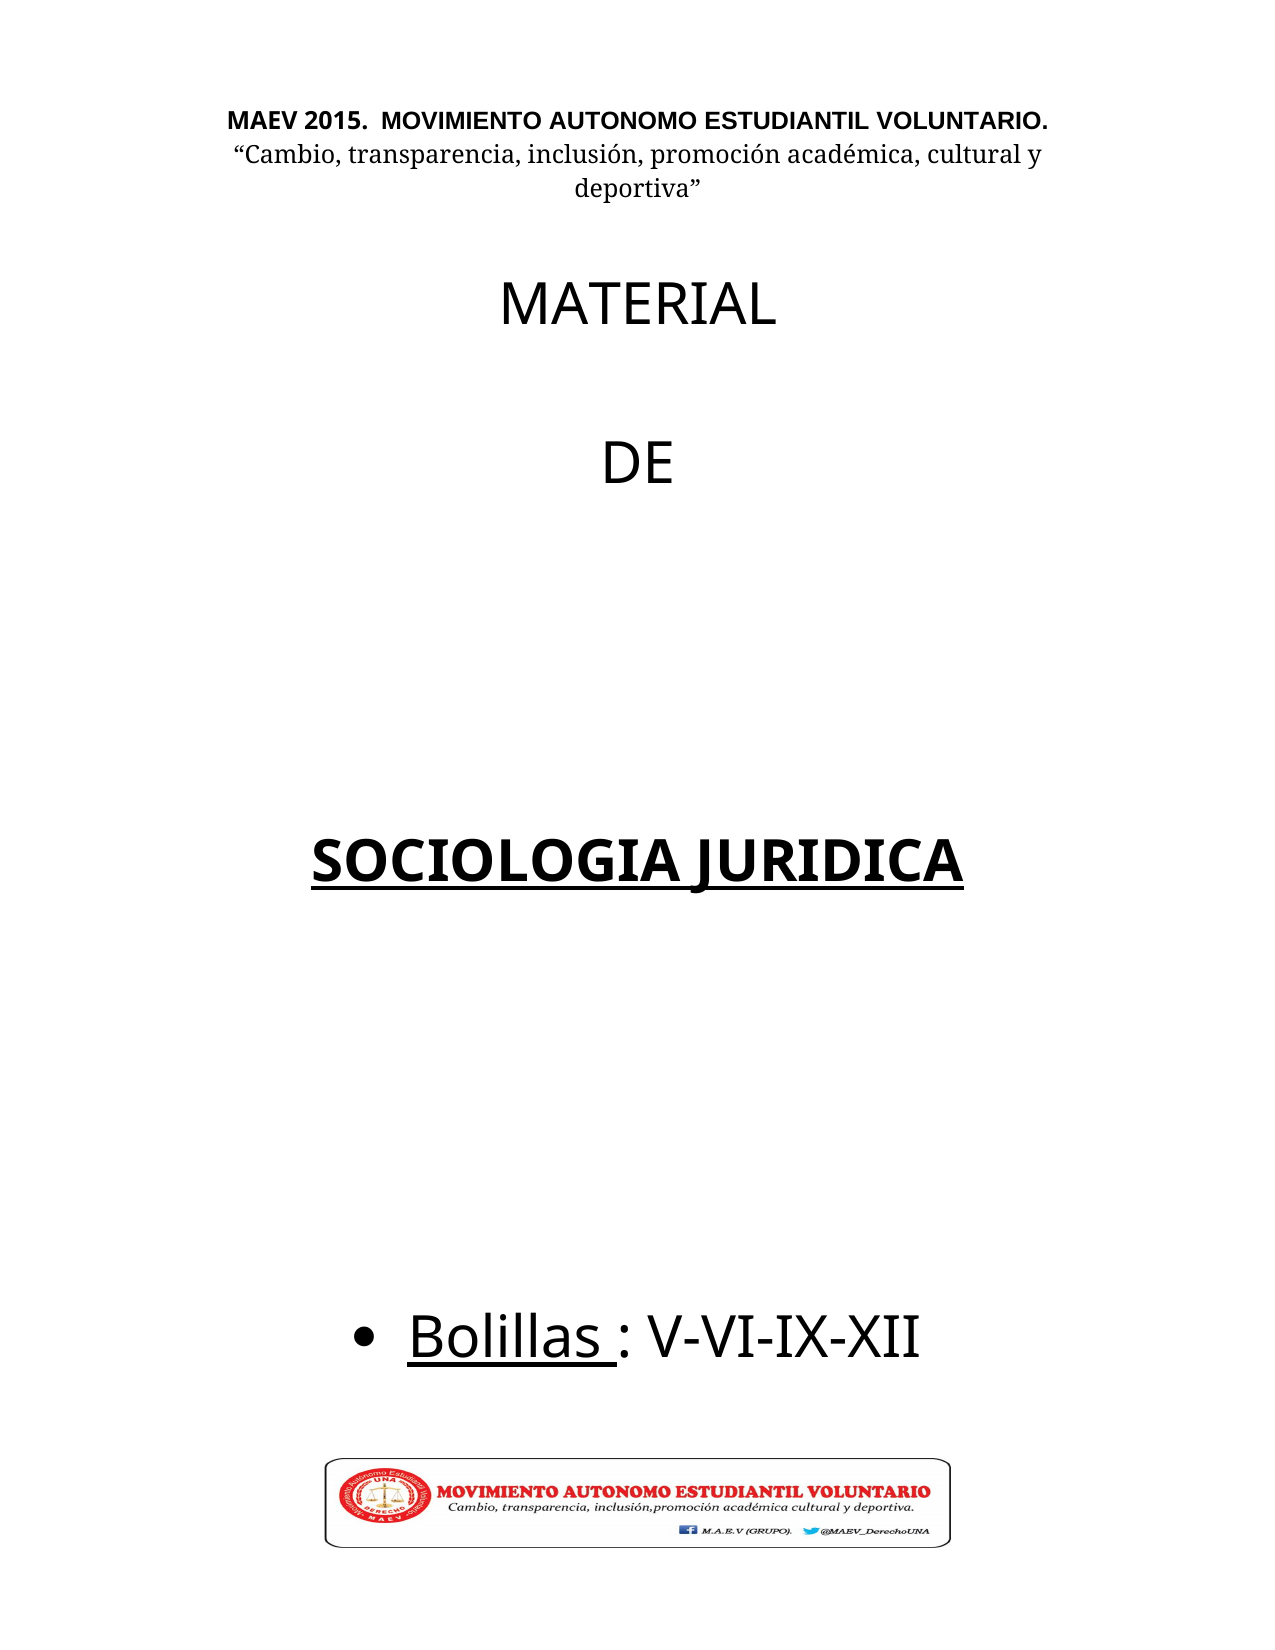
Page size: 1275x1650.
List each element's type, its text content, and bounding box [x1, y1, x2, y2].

text MATERIAL [177, 262, 1098, 342]
picture [324, 1458, 951, 1548]
text SOCIOLOGIA JURIDICA [177, 818, 1098, 898]
text DE [177, 421, 1098, 501]
list Bolillas : V-VI-IX-XII [177, 1295, 1098, 1375]
